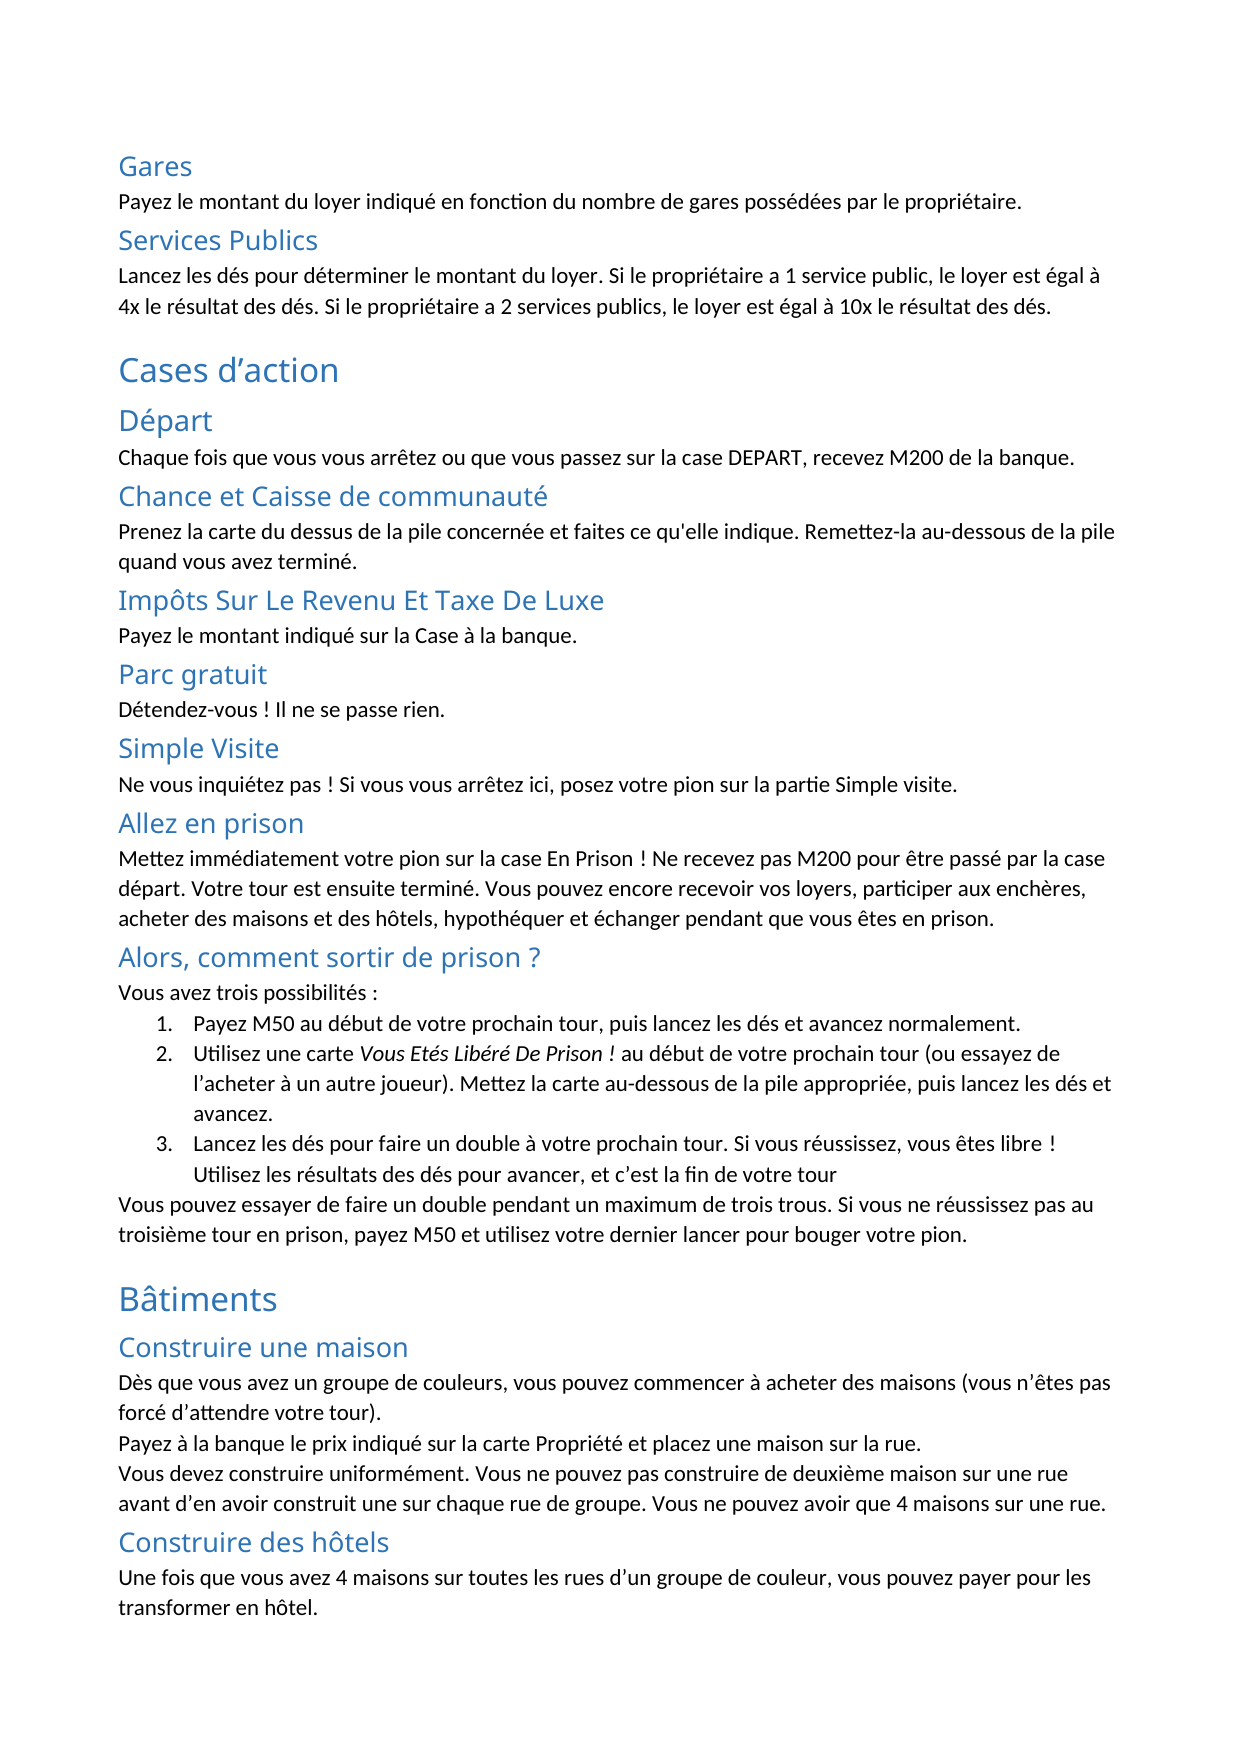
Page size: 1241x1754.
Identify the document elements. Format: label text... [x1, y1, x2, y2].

text Payez le montant indiqué sur la Case à la banque. [118, 621, 1122, 649]
text Mettez immédiatement votre pion sur la case En Prison ! Ne recevez pas M200 pour être passé par la case départ. Votre tour est ensuite terminé. Vous pouvez encore recevoir vos loyers, participer aux enchères, acheter des maisons et des hôtels, hypothéquer et échanger pendant que vous êtes en prison. [118, 844, 1122, 932]
list Lancez les dés pour faire un double à votre prochain tour. Si vous réussissez, vous êtes libre ! Utilisez les résultats des dés pour avancer, et c’est la fin de votre tour [156, 1129, 1122, 1188]
text Vous devez construire uniformément. Vous ne pouvez pas construire de deuxième maison sur une rue avant d’en avoir construit une sur chaque rue de groupe. Vous ne pouvez avoir que 4 maisons sur une rue. [118, 1459, 1122, 1517]
text Chaque fois que vous vous arrêtez ou que vous passez sur la case DEPART, recevez M200 de la banque. [118, 443, 1122, 471]
text Une fois que vous avez 4 maisons sur toutes les rues d’un groupe de couleur, vous pouvez payer pour les transformer en hôtel. [118, 1563, 1122, 1622]
subtitle Impôts Sur Le Revenu Et Taxe De Luxe [118, 582, 1122, 618]
subtitle Simple Visite [118, 730, 1122, 767]
text Vous avez trois possibilités : [118, 978, 1122, 1007]
subtitle Construire des hôtels [118, 1523, 1122, 1560]
subtitle Alors, comment sortir de prison ? [118, 939, 1122, 976]
text Dès que vous avez un groupe de couleurs, vous pouvez commencer à acheter des maisons (vous n’êtes pas forcé d’attendre votre tour). [118, 1368, 1122, 1427]
text Payez à la banque le prix indiqué sur la carte Propriété et placez une maison sur la rue. [118, 1429, 1122, 1457]
text Départ [118, 400, 1122, 440]
subtitle Allez en prison [118, 804, 1122, 841]
text Vous pouvez essayer de faire un double pendant un maximum de trois trous. Si vous ne réussissez pas au troisième tour en prison, payez M50 et utilisez votre dernier lancer pour bouger votre pion. [118, 1190, 1122, 1248]
subtitle Services Publics [118, 222, 1122, 259]
subtitle Chance et Caisse de communauté [118, 477, 1122, 514]
text Lancez les dés pour déterminer le montant du loyer. Si le propriétaire a 1 service public, le loyer est égal à 4x le résultat des dés. Si le propriétaire a 2 services publics, le loyer est égal à 10x le résultat des dés. [118, 262, 1122, 320]
list Utilisez une carte Vous Etés Libéré De Prison ! au début de votre prochain tour (ou essayez de l’acheter à un autre joueur). Mettez la carte au-dessous de la pile appropriée, puis lancez les dés et avancez. [156, 1039, 1122, 1127]
text Ne vous inquiétez pas ! Si vous vous arrêtez ici, posez votre pion sur la partie Simple visite. [118, 770, 1122, 798]
subtitle Cases d’action [118, 347, 1122, 392]
subtitle Bâtiments [118, 1275, 1122, 1321]
subtitle Gares [118, 148, 1122, 184]
text Détendez-vous ! Il ne se passe rien. [118, 696, 1122, 724]
subtitle Construire une maison [118, 1328, 1122, 1365]
subtitle Parc gratuit [118, 656, 1122, 693]
list Payez M50 au début de votre prochain tour, puis lancez les dés et avancez normalement. [156, 1009, 1122, 1037]
text Prenez la carte du dessus de la pile concernée et faites ce qu'elle indique. Remettez-la au-dessous de la pile quand vous avez terminé. [118, 517, 1122, 575]
text Payez le montant du loyer indiqué en fonction du nombre de gares possédées par le propriétaire. [118, 187, 1122, 215]
